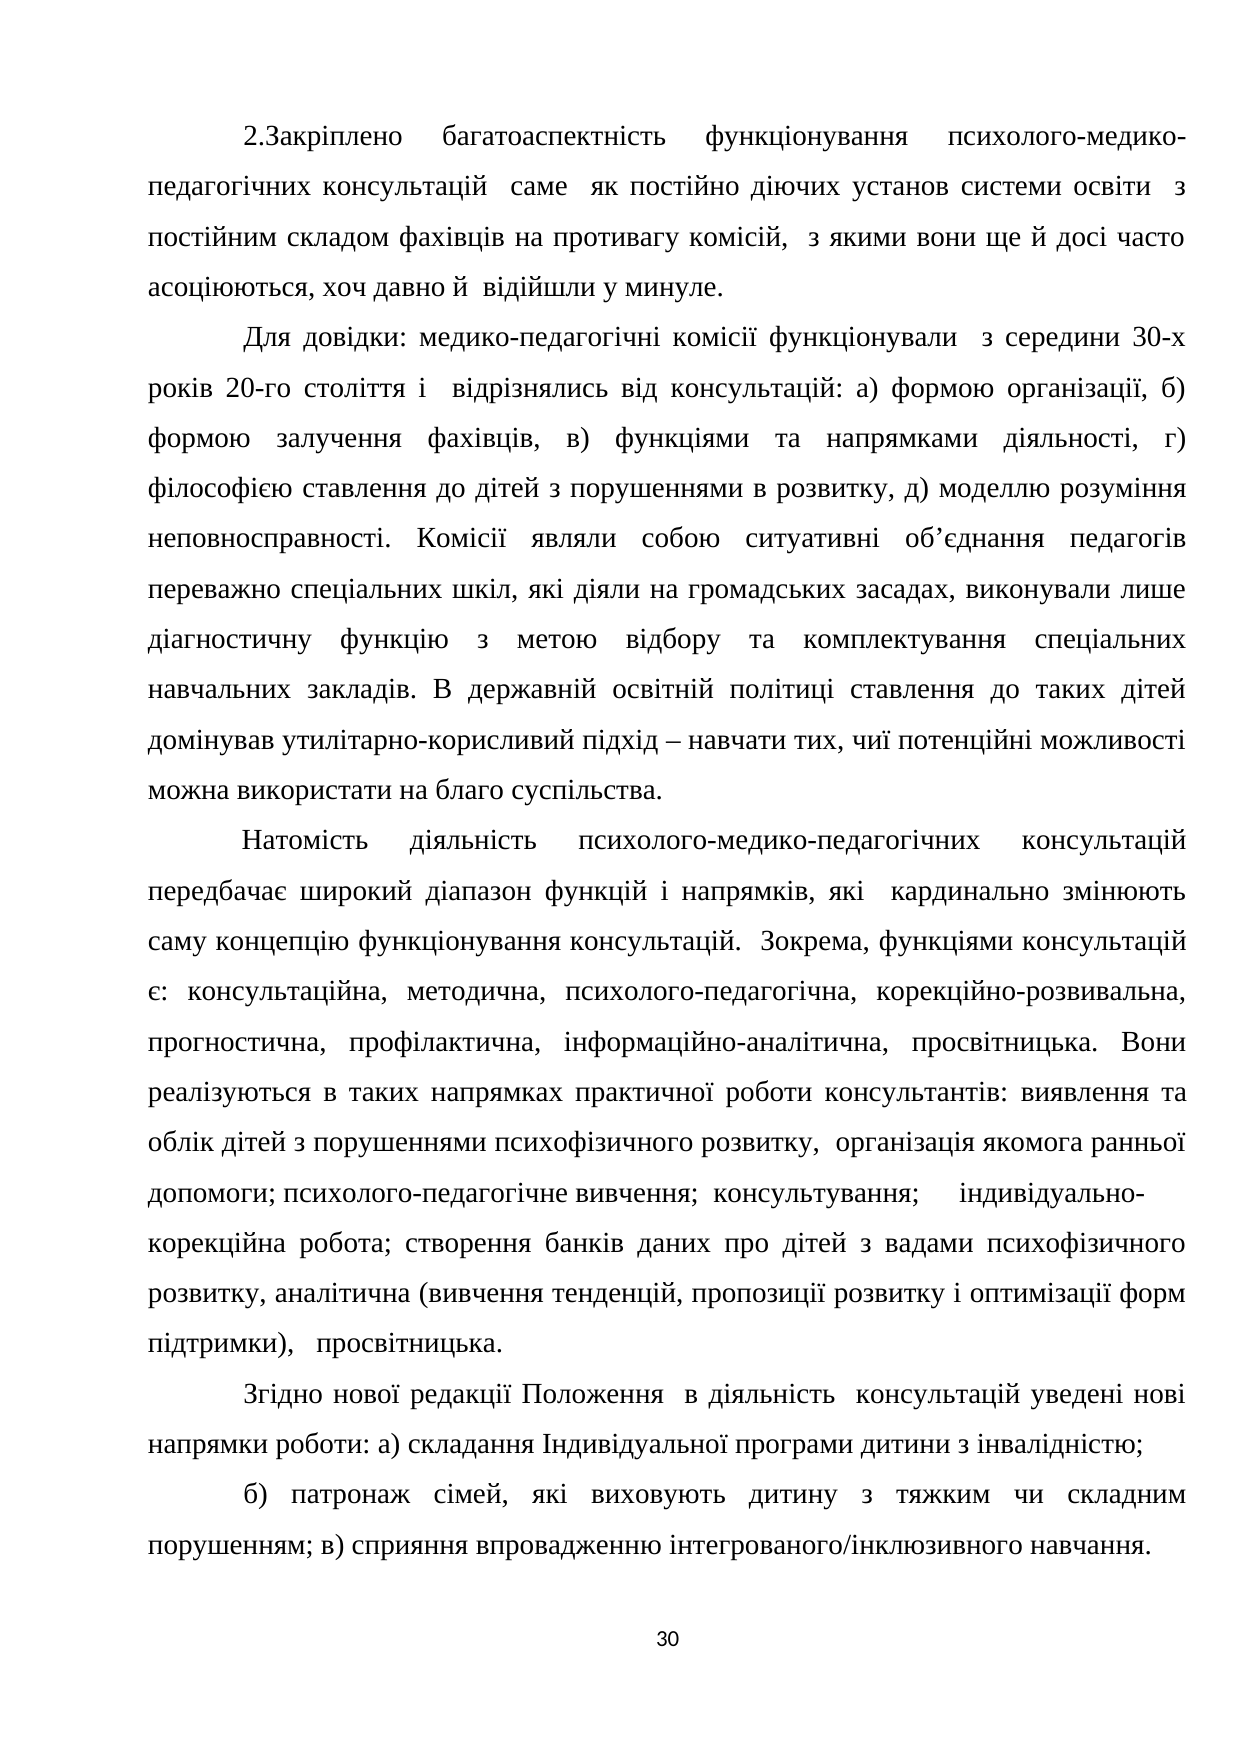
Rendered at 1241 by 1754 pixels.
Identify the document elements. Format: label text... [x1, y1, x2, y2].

text Згідно нової редакції Положення в діяльність консультацій уведені нові напрямки роботи: а) складання Індивідуальної програми дитини з інвалідністю; [148, 1376, 1187, 1460]
text 2.Закріплено багатоаспектність функціонування психолого-медико-педагогічних консультацій саме як постійно діючих установ системи освіти з постійним складом фахівців на противагу комісій, з якими вони ще й досі часто асоціюються, хоч давно й відійшли у минуле. [148, 118, 1187, 303]
text Для довідки: медико-педагогічні комісії функціонували з середини 30-х років 20-го століття і відрізнялись від консультацій: а) формою організації, б) формою залучення фахівців, в) функціями та напрямками діяльності, г) філософією ставлення до дітей з порушеннями в розвитку, д) моделлю розуміння неповносправності. Комісії являли собою ситуативні об’єднання педагогів переважно спеціальних шкіл, які діяли на громадських засадах, виконували лише діагностичну функцію з метою відбору та комплектування спеціальних навчальних закладів. В державній освітній політиці ставлення до таких дітей домінував утилітарно-корисливий підхід – навчати тих, чиї потенційні можливості можна використати на благо суспільства. [148, 319, 1187, 806]
text Натомість діяльність психолого-медико-педагогічних консультацій передбачає широкий діапазон функцій і напрямків, які кардинально змінюють саму концепцію функціонування консультацій. Зокрема, функціями консультацій є: консультаційна, методична, психолого-педагогічна, корекційно-розвивальна, прогностична, профілактична, інформаційно-аналітична, просвітницька. Вони реалізуються в таких напрямках практичної роботи консультантів: виявлення та облік дітей з порушеннями психофізичного розвитку, організація якомога ранньої допомоги; психолого-педагогічне вивчення; консультування; індивідуально-корекційна робота; створення банків даних про дітей з вадами психофізичного розвитку, аналітична (вивчення тенденцій, пропозиції розвитку і оптимізації форм підтримки), просвітницька. [148, 822, 1187, 1359]
text б) патронаж сімей, які виховують дитину з тяжким чи складним порушенням; в) сприяння впровадженню інтегрованого/інклюзивного навчання. [148, 1477, 1187, 1560]
